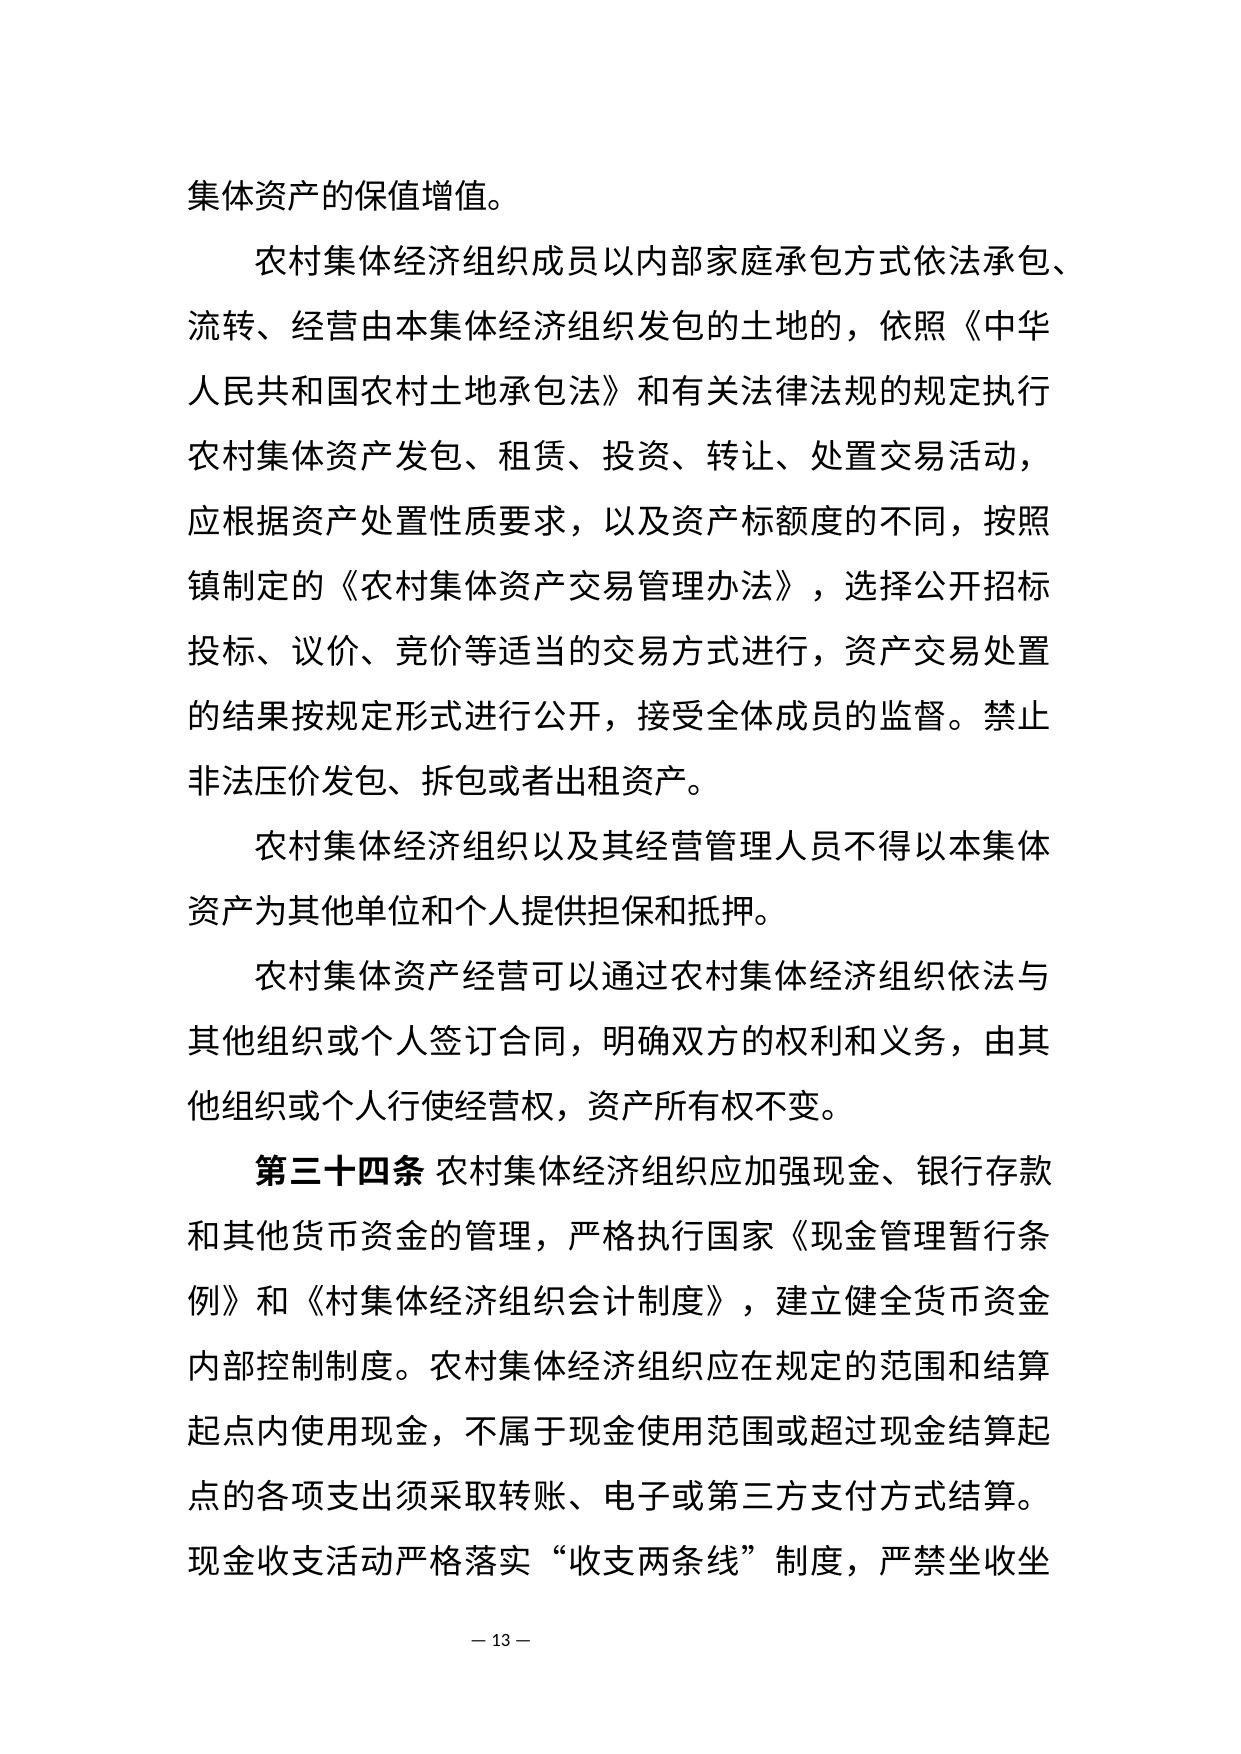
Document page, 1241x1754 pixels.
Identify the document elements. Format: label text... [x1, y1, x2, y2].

text 农村集体经济组织以及其经营管理人员不得以本集体资产为其他单位和个人提供担保和抵押。 [187, 812, 1053, 942]
text 农村集体经济组织成员以内部家庭承包方式依法承包、流转、经营由本集体经济组织发包的土地的，依照《中华人民共和国农村土地承包法》和有关法律法规的规定执行。农村集体资产发包、租赁、投资、转让、处置交易活动，应根据资产处置性质要求，以及资产标额度的不同，按照镇制定的《农村集体资产交易管理办法》，选择公开招标、投标、议价、竞价等适当的交易方式进行，资产交易处置的结果按规定形式进行公开，接受全体成员的监督。禁止非法压价发包、拆包或者出租资产。 [187, 227, 1053, 812]
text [187, 1137, 1053, 1592]
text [187, 162, 1053, 227]
text 农村集体资产经营可以通过农村集体经济组织依法与其他组织或个人签订合同，明确双方的权利和义务，由其他组织或个人行使经营权，资产所有权不变。 [187, 942, 1053, 1137]
